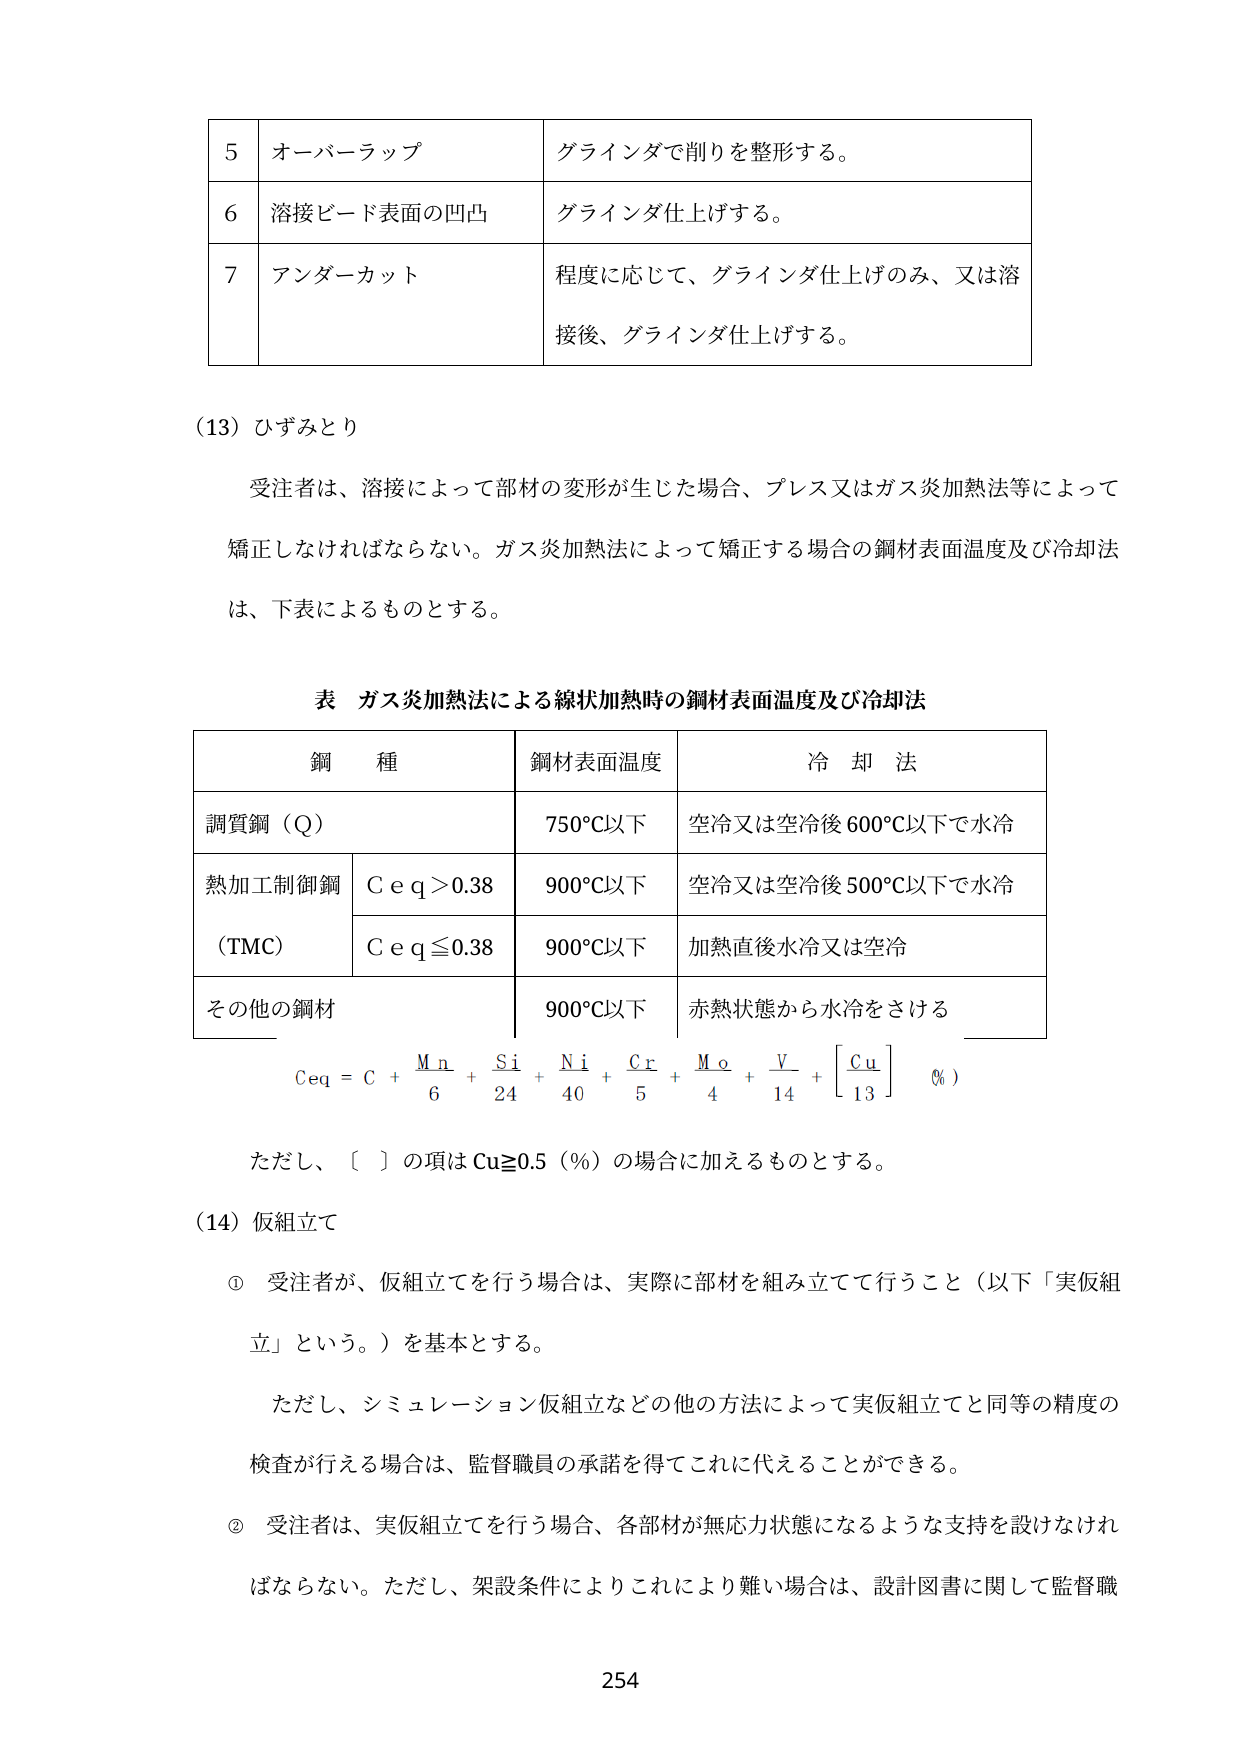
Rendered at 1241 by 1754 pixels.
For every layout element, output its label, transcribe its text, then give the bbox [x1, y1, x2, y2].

table_cell その他の鋼材 [194, 977, 514, 1038]
text （13）ひずみとり [118, 396, 1122, 457]
table_cell 750℃以下 [516, 792, 677, 853]
table_header 鋼 種 [194, 731, 514, 791]
text ただし、シミュレーション仮組立などの他の方法によって実仮組立てと同等の精度の検査が行える場合は、監督職員の承諾を得てこれに代えることができる。 [249, 1372, 1122, 1494]
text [227, 1494, 1122, 1615]
table_cell 空冷又は空冷後600℃以下で水冷 [678, 792, 1046, 853]
table_header 冷 却 法 [678, 731, 1046, 791]
table_cell 程度に応じて、グラインダ仕上げのみ、又は溶接後、グラインダ仕上げする。 [544, 244, 1031, 365]
table_cell アンダーカット [259, 244, 543, 365]
table_cell 熱加工制御鋼（TMC） [194, 854, 352, 976]
table_cell グラインダで削りを整形する。 [544, 120, 1031, 181]
table_cell 赤熱状態から水冷をさける [678, 977, 1046, 1038]
table_header 鋼材表面温度 [516, 731, 677, 791]
text （14）仮組立て [118, 1191, 1122, 1251]
table_cell 空冷又は空冷後500℃以下で水冷 [678, 854, 1046, 914]
table_cell 900℃以下 [516, 977, 677, 1038]
text 表 ガス炎加熱法による線状加熱時の鋼材表面温度及び冷却法 [118, 669, 1122, 729]
table_cell Ｃｅｑ≦0.38 [353, 916, 514, 976]
text ① 受注者が、仮組立てを行う場合は、実際に部材を組み立てて行うこと（以下「実仮組立」という。）を基本とする。 [227, 1251, 1122, 1372]
table_cell 調質鋼（Ｑ） [194, 792, 514, 853]
table_cell Ｃｅｑ＞0.38 [353, 854, 514, 914]
text 受注者は、溶接によって部材の変形が生じた場合、プレス又はガス炎加熱法等によって矯正しなければならない。ガス炎加熱法によって矯正する場合の鋼材表面温度及び冷却法は、下表によるものとする。 [227, 457, 1122, 639]
table_cell 加熱直後水冷又は空冷 [678, 916, 1046, 976]
table_cell 溶接ビード表面の凹凸 [259, 182, 543, 242]
table_cell ７ [209, 244, 258, 365]
table_cell 900℃以下 [516, 916, 677, 976]
table_cell ６ [209, 182, 258, 242]
text ただし、〔 〕の項はCu≧0.5（％）の場合に加えるものとする。 [118, 1130, 1122, 1191]
table_cell オーバーラップ [259, 120, 543, 181]
table_cell 900℃以下 [516, 854, 677, 914]
table_cell ５ [209, 120, 258, 181]
table_cell グラインダ仕上げする。 [544, 182, 1031, 242]
